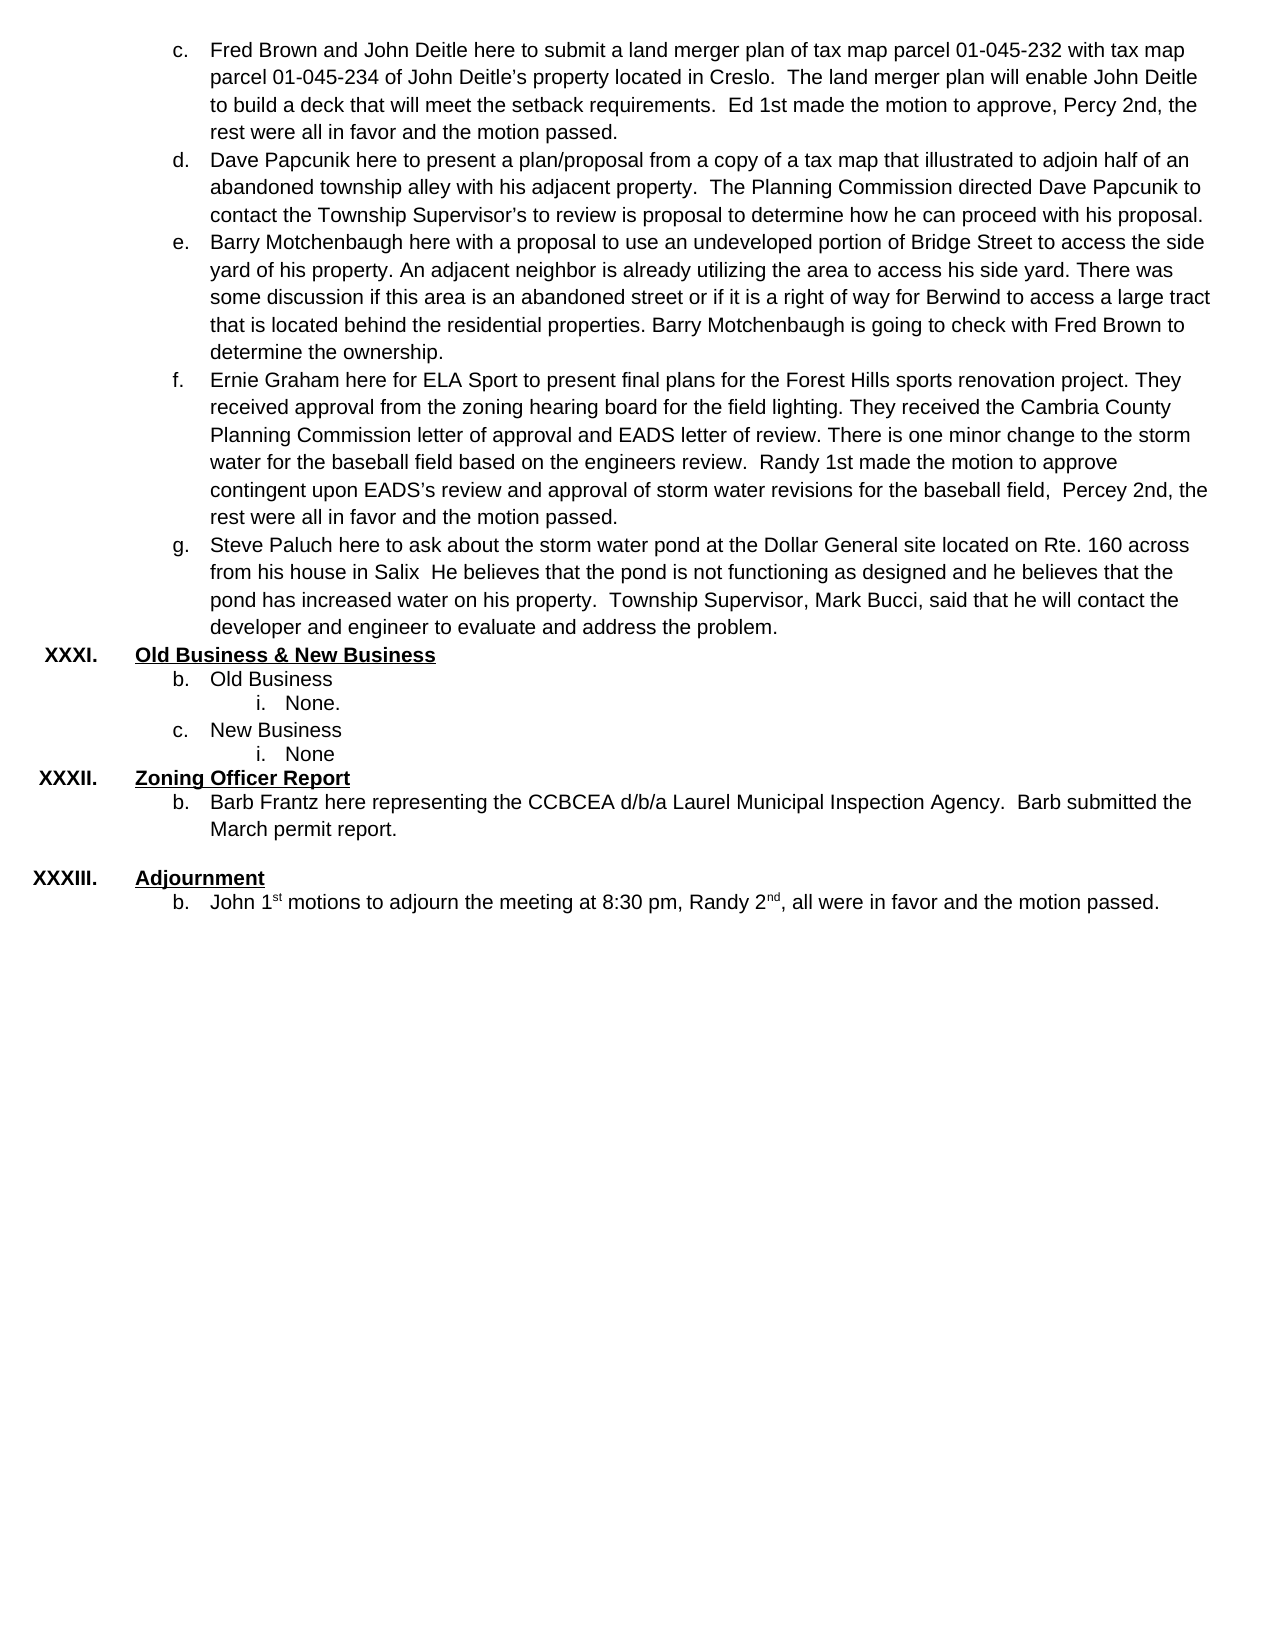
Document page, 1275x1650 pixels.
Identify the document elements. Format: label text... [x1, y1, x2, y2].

list Old Business & New Business [97, 642, 1215, 666]
list Old Business [172, 666, 1215, 690]
list None [266, 742, 1215, 766]
list Barb Frantz here representing the CCBCEA d/b/a Laurel Municipal Inspection Agency. Barb submitted the March permit report. [172, 790, 1215, 841]
list John 1st motions to adjourn the meeting at 8:30 pm, Randy 2nd, all were in favor and the motion passed. [172, 889, 1215, 913]
list Steve Paluch here to ask about the storm water pond at the Dollar General site located on Rte. 160 across from his house in Salix He believes that the pond is not functioning as designed and he believes that the pond has increased water on his property. Township Supervisor, Mark Bucci, said that he will contact the developer and engineer to evaluate and address the problem. [172, 532, 1215, 639]
list Barry Motchenbaugh here with a proposal to use an undeveloped portion of Bridge Street to access the side yard of his property. An adjacent neighbor is already utilizing the area to access his side yard. There was some discussion if this area is an abandoned street or if it is a right of way for Berwind to access a large tract that is located behind the residential properties. Barry Motchenbaugh is going to check with Fred Brown to determine the ownership. [172, 230, 1215, 364]
list Zoning Officer Report [97, 766, 1215, 790]
list Dave Papcunik here to present a plan/proposal from a copy of a tax map that illustrated to adjoin half of an abandoned township alley with his adjacent property. The Planning Commission directed Dave Papcunik to contact the Township Supervisor’s to review is proposal to determine how he can proceed with his proposal. [172, 147, 1215, 226]
list None. [266, 690, 1215, 714]
list New Business [172, 718, 1215, 742]
list Adjournment [97, 866, 1215, 889]
list Ernie Graham here for ELA Sport to present final plans for the Forest Hills sports renovation project. They received approval from the zoning hearing board for the field lighting. They received the Cambria County Planning Commission letter of approval and EADS letter of review. There is one minor change to the storm water for the baseball field based on the engineers review. Randy 1st made the motion to approve contingent upon EADS’s review and approval of storm water revisions for the baseball field, Percey 2nd, the rest were all in favor and the motion passed. [172, 367, 1215, 529]
list Fred Brown and John Deitle here to submit a land merger plan of tax map parcel 01-045-232 with tax map parcel 01-045-234 of John Deitle’s property located in Creslo. The land merger plan will enable John Deitle to build a deck that will meet the setback requirements. Ed 1st made the motion to approve, Percy 2nd, the rest were all in favor and the motion passed. [172, 37, 1215, 144]
